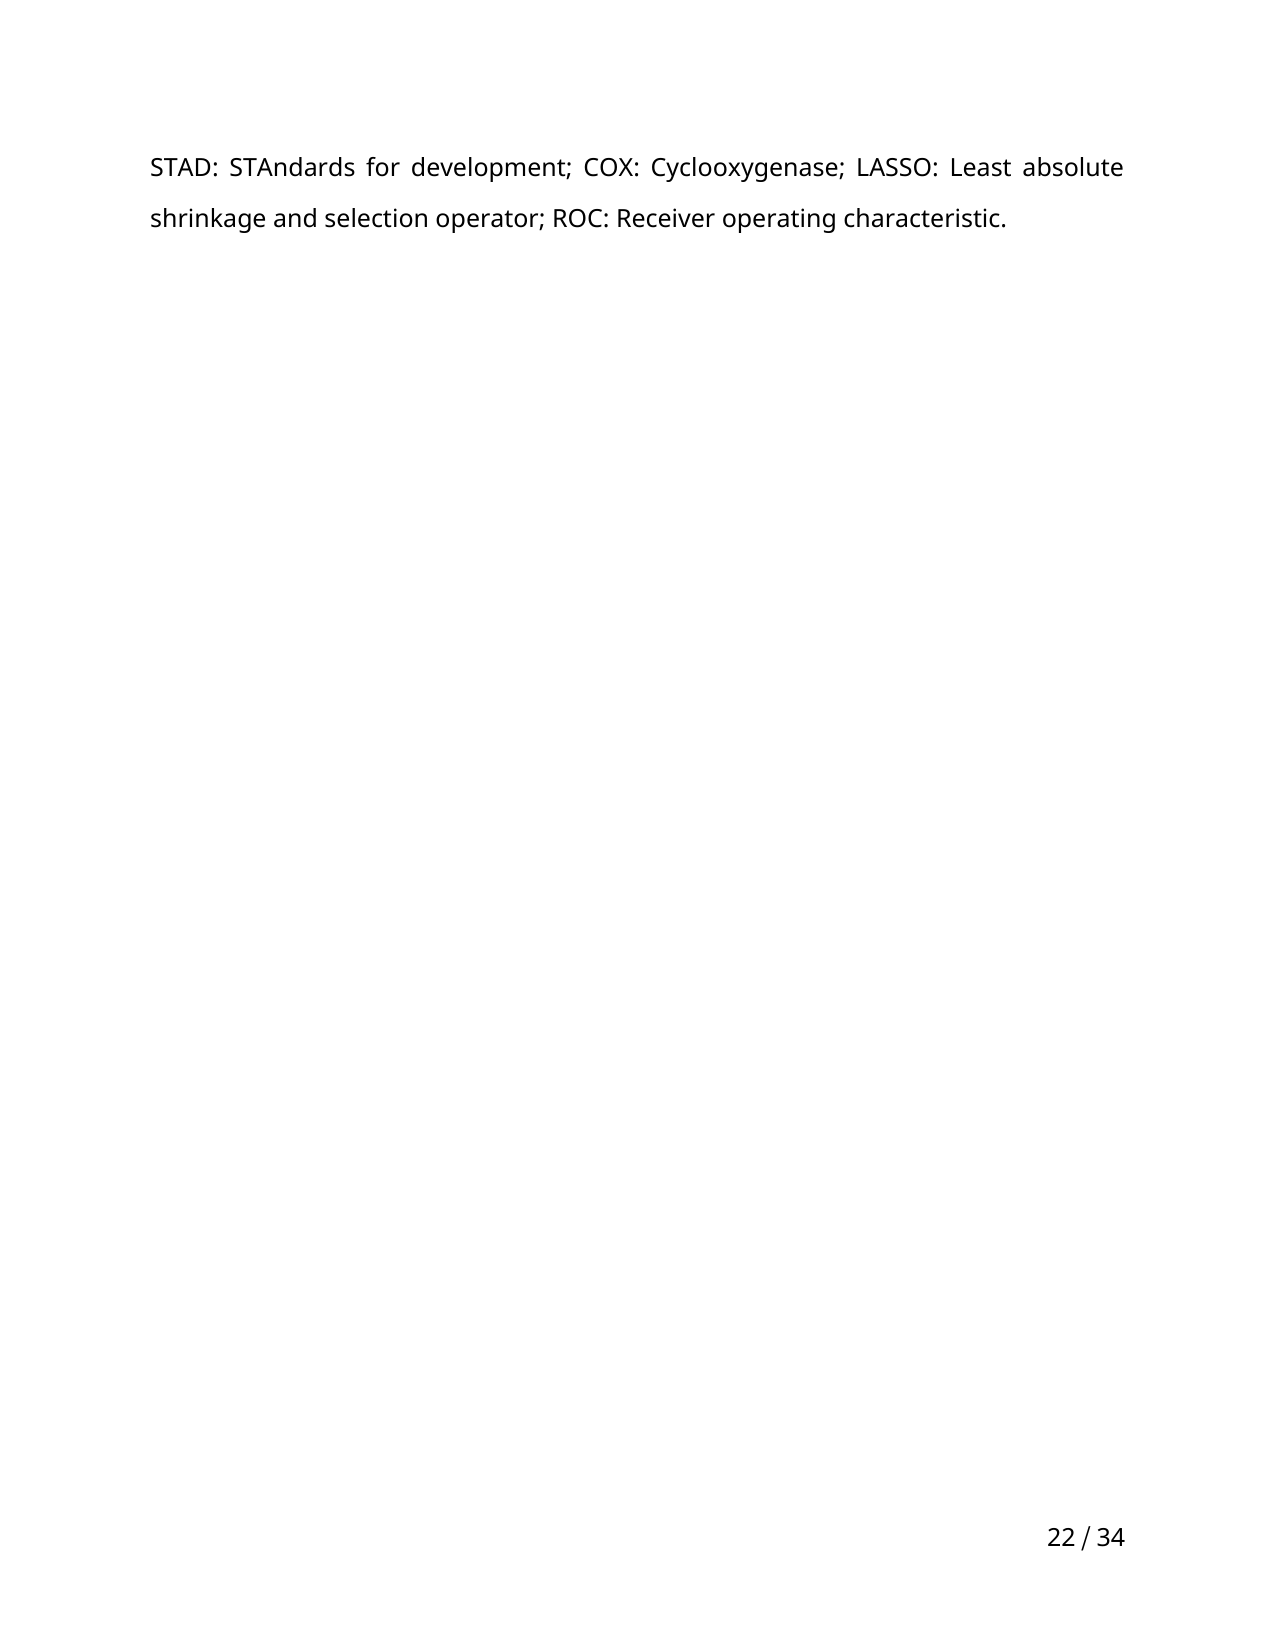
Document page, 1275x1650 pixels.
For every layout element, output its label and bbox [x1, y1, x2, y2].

text [150, 150, 1125, 235]
